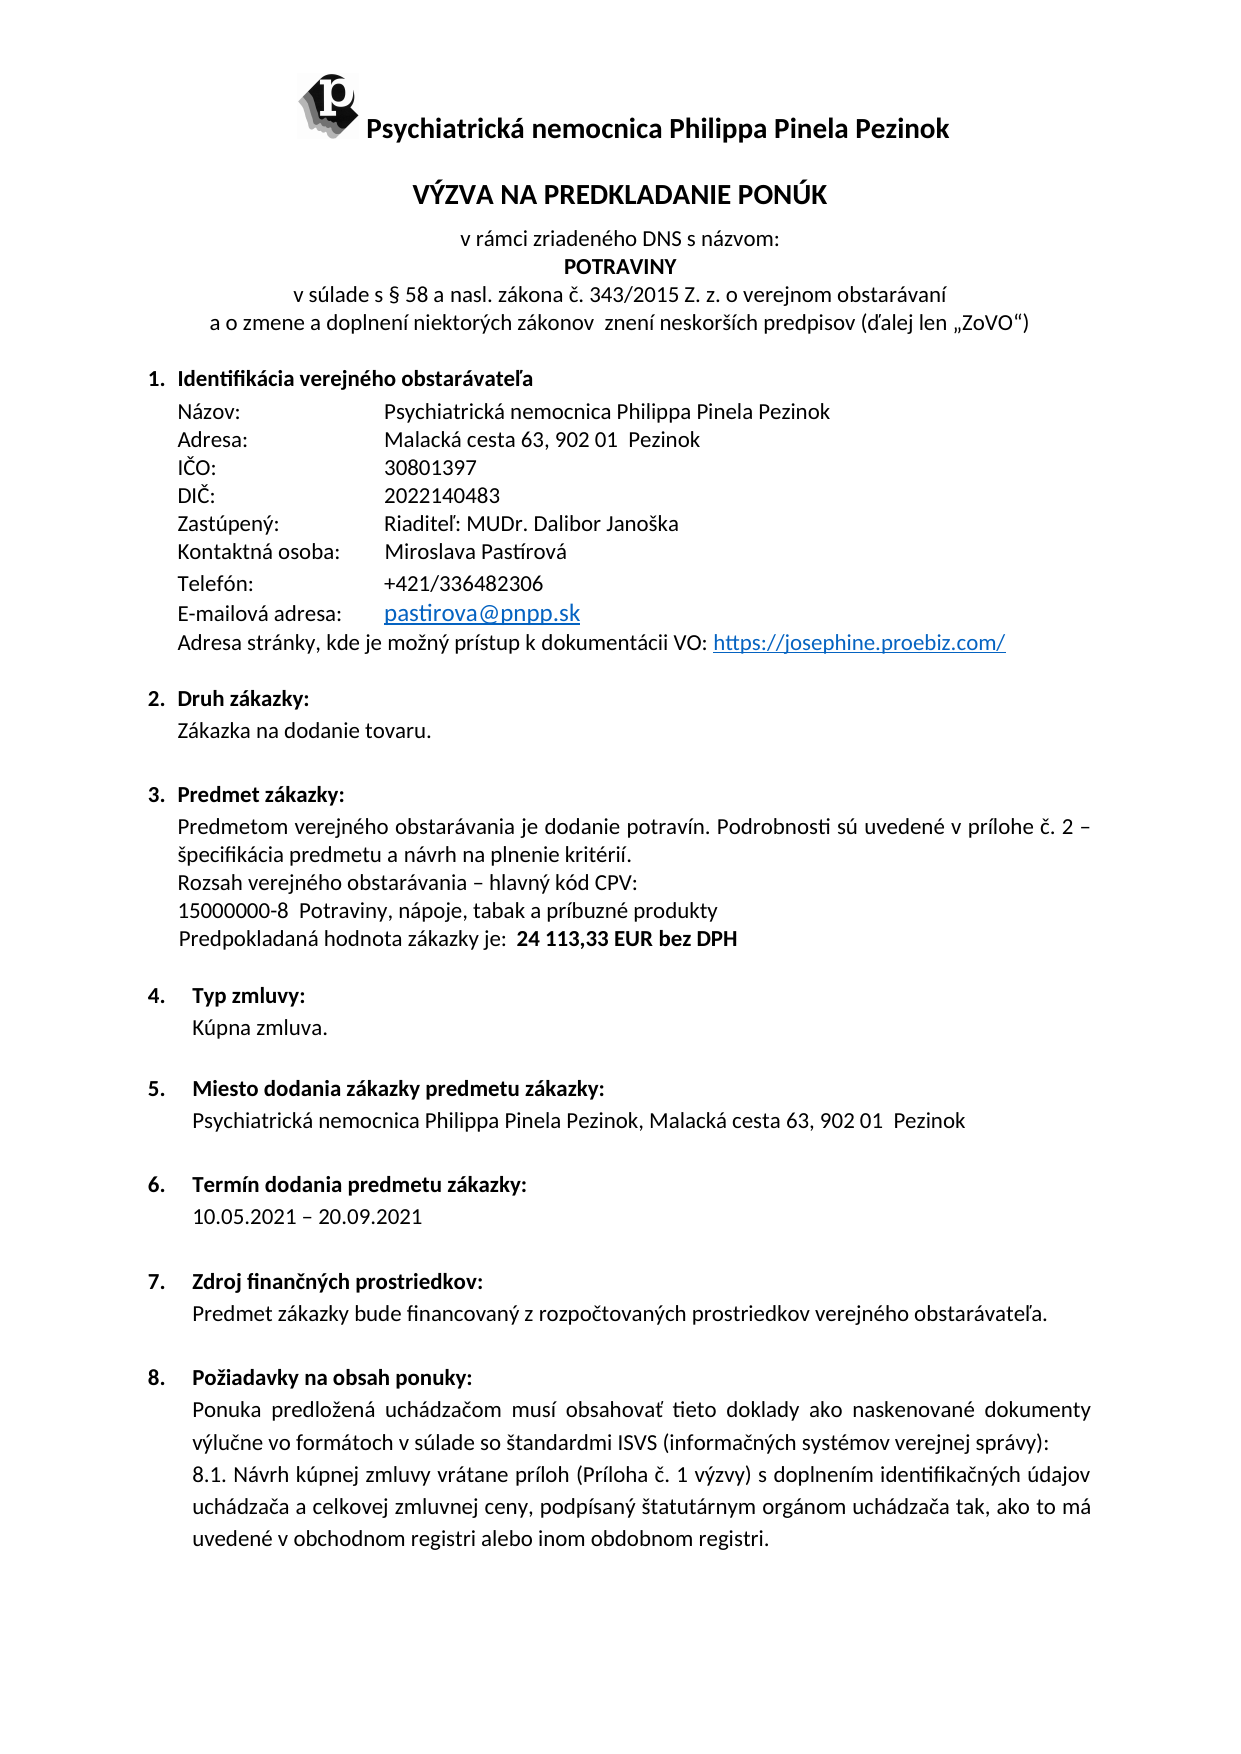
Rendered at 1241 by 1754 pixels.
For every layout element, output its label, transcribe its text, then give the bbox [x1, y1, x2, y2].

text Predpokladaná hodnota zákazky je: 24 113,33 EUR bez DPH [148, 924, 1093, 952]
list Identifikácia verejného obstarávateľa [148, 364, 1093, 393]
text v súlade s § 58 a nasl. zákona č. 343/2015 Z. z. o verejnom obstarávaní [148, 281, 1093, 308]
text DIČ: 2022140483 [177, 481, 1093, 509]
text Rozsah verejného obstarávania – hlavný kód CPV: [177, 868, 1093, 896]
text Zastúpený: Riaditeľ: MUDr. Dalibor Janoška [177, 509, 1093, 537]
text IČO: 30801397 [177, 453, 1093, 481]
list Termín dodania predmetu zákazky: [148, 1170, 1093, 1198]
text POTRAVINY [148, 252, 1093, 281]
list Psychiatrická nemocnica Philippa Pinela Pezinok, Malacká cesta 63, 902 01 Pezinok [192, 1106, 1093, 1134]
text Adresa: Malacká cesta 63, 902 01 Pezinok [177, 425, 1093, 453]
list Miesto dodania zákazky predmetu zákazky: [148, 1074, 1093, 1102]
text VÝZVA NA PREDKLADANIE PONÚK [148, 176, 1093, 212]
text Názov: Psychiatrická nemocnica Philippa Pinela Pezinok [148, 397, 1093, 425]
list Typ zmluvy: [148, 981, 1093, 1009]
text Adresa stránky, kde je možný prístup k dokumentácii VO: https://josephine.proebiz.com/ [177, 628, 1093, 684]
list Zdroj finančných prostriedkov: [148, 1267, 1093, 1295]
list Druh zákazky: [148, 684, 1093, 712]
list Požiadavky na obsah ponuky: [148, 1363, 1093, 1391]
text 10.05.2021 – 20.09.2021 [148, 1202, 1093, 1230]
text Kontaktná osoba: Miroslava Pastírová [148, 537, 1093, 565]
list Predmet zákazky bude financovaný z rozpočtovaných prostriedkov verejného obstarávateľa. [192, 1299, 1093, 1327]
list Ponuka predložená uchádzačom musí obsahovať tieto doklady ako naskenované dokumenty výlučne vo formátoch v súlade so štandardmi ISVS (informačných systémov verejnej správy): [192, 1396, 1093, 1456]
list 8.1. Návrh kúpnej zmluvy vrátane príloh (Príloha č. 1 výzvy) s doplnením identifikačných údajov uchádzača a celkovej zmluvnej ceny, podpísaný štatutárnym orgánom uchádzača tak, ako to má uvedené v obchodnom registri alebo inom obdobnom registri. [192, 1460, 1093, 1552]
text Zákazka na dodanie tovaru. [148, 716, 1093, 744]
text a o zmene a doplnení niektorých zákonov znení neskorších predpisov (ďalej len „ZoVO“) [148, 308, 1093, 337]
text 15000000-8 Potraviny, nápoje, tabak a príbuzné produkty [177, 896, 1093, 924]
list Predmet zákazky: [148, 780, 1093, 808]
text Kúpna zmluva. [192, 1013, 1093, 1041]
text Telefón: +421/336482306 [177, 569, 1093, 597]
text E-mailová adresa: pastirova@pnpp.sk [177, 597, 1093, 628]
text v rámci zriadeného DNS s názvom: [148, 224, 1093, 252]
text Predmetom verejného obstarávania je dodanie potravín. Podrobnosti sú uvedené v prílohe č. 2 – špecifikácia predmetu a návrh na plnenie kritérií. [177, 812, 1093, 868]
